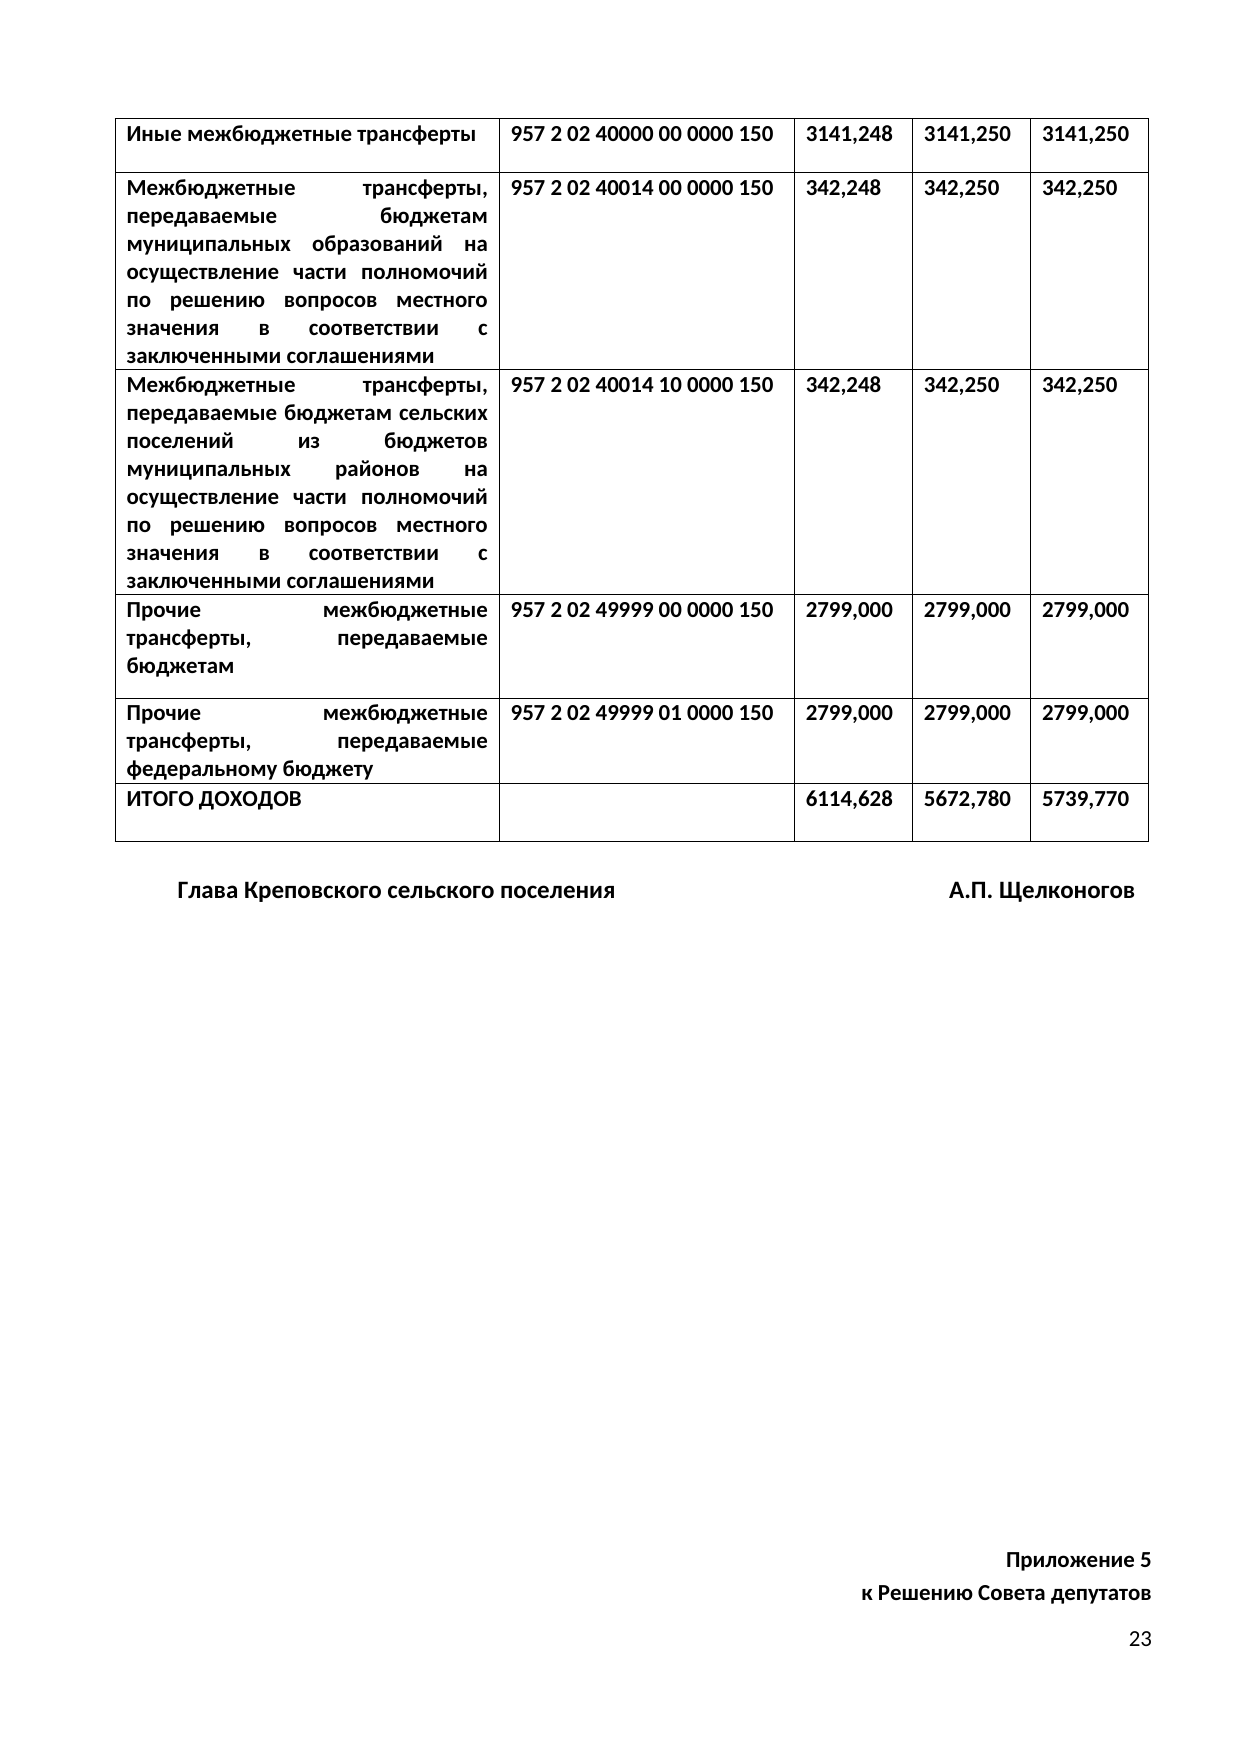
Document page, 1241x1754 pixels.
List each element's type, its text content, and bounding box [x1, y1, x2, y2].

table_cell 342,248 [795, 370, 912, 594]
table_cell 5672,780 [913, 784, 1030, 841]
table_cell 342,250 [913, 370, 1030, 594]
table_cell 342,250 [1031, 173, 1148, 369]
table_cell 957 2 02 40000 00 0000 150 [500, 119, 794, 172]
table_cell Прочие межбюджетные трансферты, передаваемые бюджетам [116, 595, 499, 697]
table_cell Межбюджетные трансферты, передаваемые бюджетам сельских поселений из бюджетов муниципальных районов на осуществление части полномочий по решению вопросов местного значения в соответствии с заключенными соглашениями [116, 370, 499, 594]
table_cell 6114,628 [795, 784, 912, 841]
text к Решению Совета депутатов [177, 1578, 1152, 1606]
table_cell 342,248 [795, 173, 912, 369]
text Глава Креповского сельского поселения А.П. Щелконогов [177, 874, 1152, 905]
table_cell Иные межбюджетные трансферты [116, 119, 499, 172]
table_cell 2799,000 [1031, 699, 1148, 783]
table_cell Межбюджетные трансферты, передаваемые бюджетам муниципальных образований на осуществление части полномочий по решению вопросов местного значения в соответствии с заключенными соглашениями [116, 173, 499, 369]
table_cell 342,250 [913, 173, 1030, 369]
table_cell 2799,000 [913, 699, 1030, 783]
table_cell 957 2 02 40014 10 0000 150 [500, 370, 794, 594]
table_cell 3141,248 [795, 119, 912, 172]
table_cell Прочие межбюджетные трансферты, передаваемые федеральному бюджету [116, 699, 499, 783]
table_cell [500, 784, 794, 841]
table_cell 2799,000 [795, 699, 912, 783]
table_cell 342,250 [1031, 370, 1148, 594]
table_cell 2799,000 [913, 595, 1030, 697]
table_cell 2799,000 [1031, 595, 1148, 697]
text Приложение 5 [177, 1545, 1152, 1573]
table_cell 957 2 02 49999 00 0000 150 [500, 595, 794, 697]
table_cell 3141,250 [913, 119, 1030, 172]
table_cell 957 2 02 49999 01 0000 150 [500, 699, 794, 783]
table_cell 5739,770 [1031, 784, 1148, 841]
table_cell 3141,250 [1031, 119, 1148, 172]
table_cell 2799,000 [795, 595, 912, 697]
table_cell ИТОГО ДОХОДОВ [116, 784, 499, 841]
table_cell 957 2 02 40014 00 0000 150 [500, 173, 794, 369]
